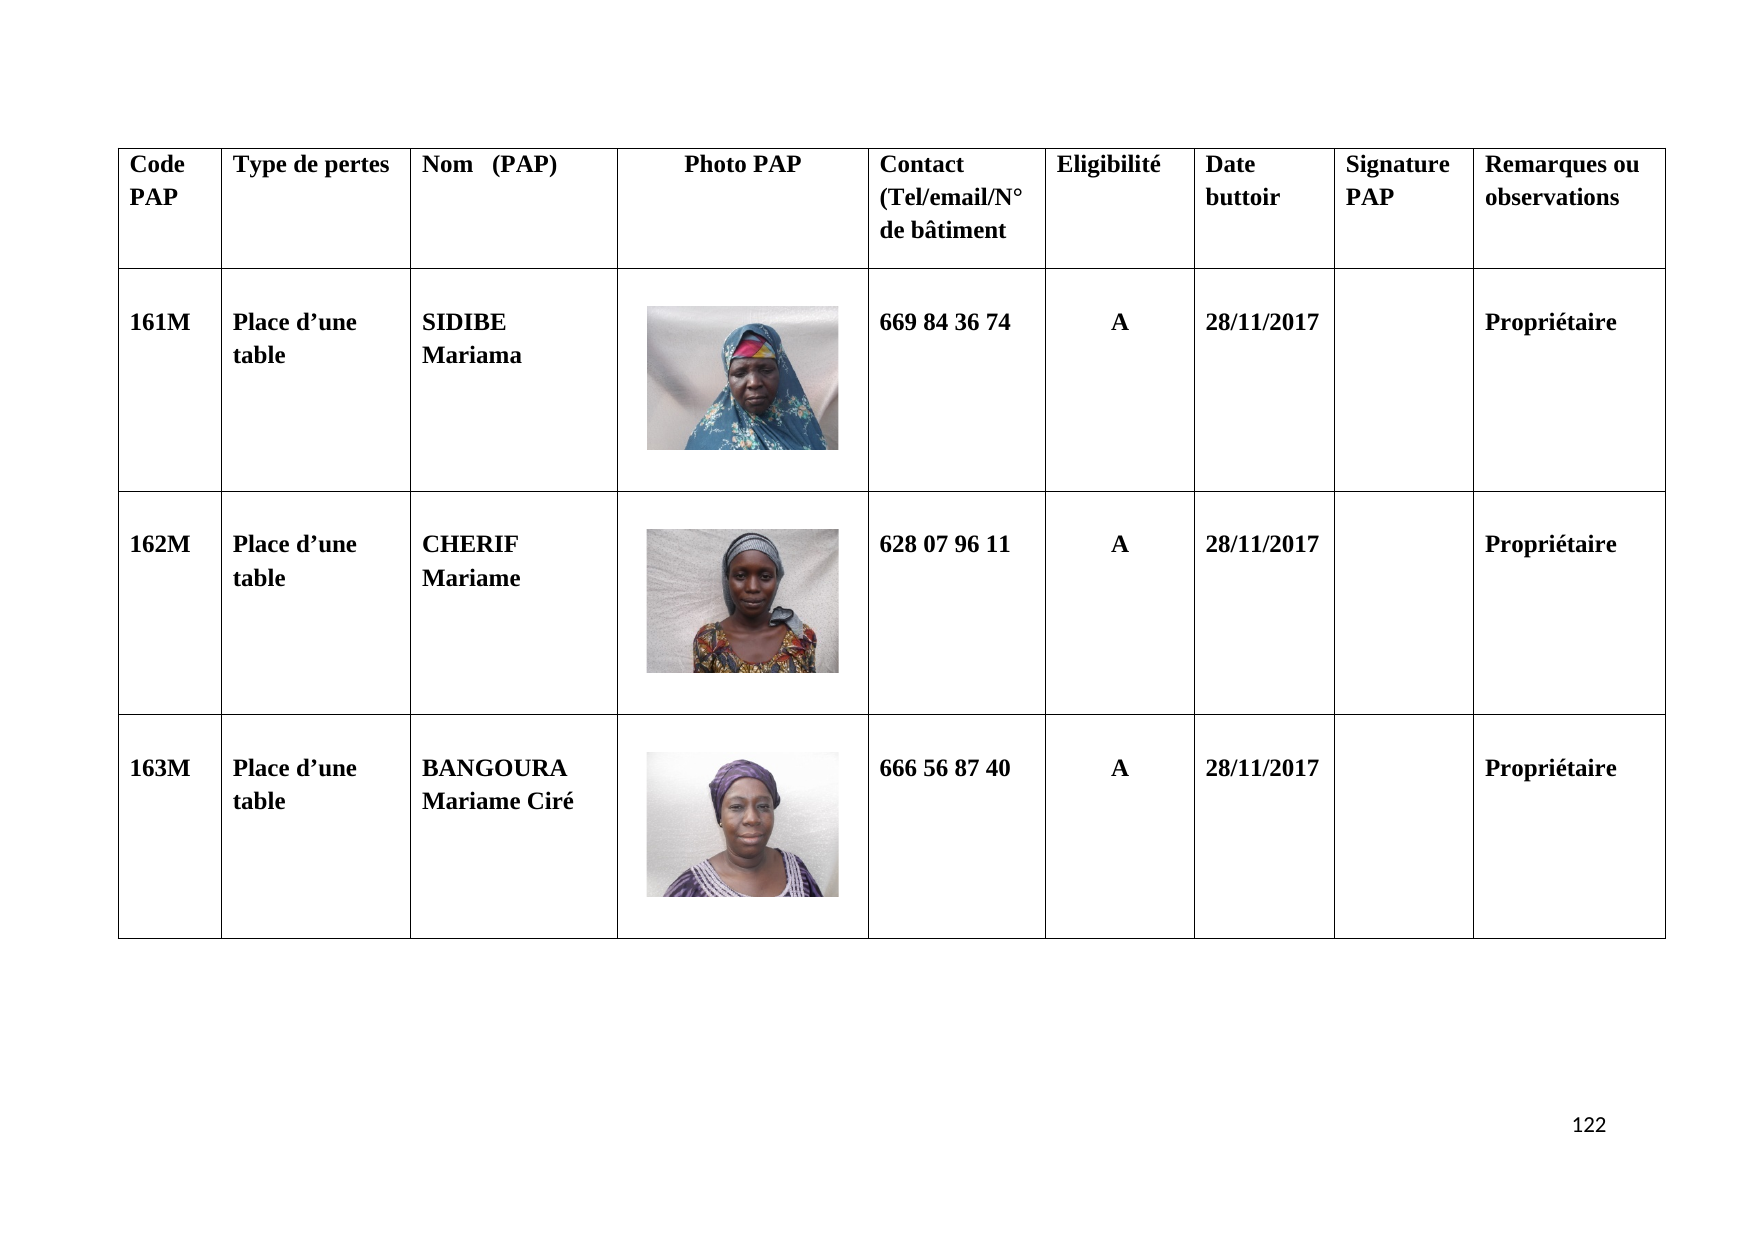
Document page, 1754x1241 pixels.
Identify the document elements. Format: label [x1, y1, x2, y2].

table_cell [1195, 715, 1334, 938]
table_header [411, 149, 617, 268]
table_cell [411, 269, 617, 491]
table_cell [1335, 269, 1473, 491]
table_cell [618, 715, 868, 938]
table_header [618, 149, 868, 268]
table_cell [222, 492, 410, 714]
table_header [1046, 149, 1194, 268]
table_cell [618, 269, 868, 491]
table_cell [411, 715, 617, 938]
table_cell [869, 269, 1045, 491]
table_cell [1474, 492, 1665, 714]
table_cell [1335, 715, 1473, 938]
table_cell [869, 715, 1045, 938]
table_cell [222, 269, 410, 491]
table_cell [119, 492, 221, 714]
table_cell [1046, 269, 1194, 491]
picture [647, 306, 839, 450]
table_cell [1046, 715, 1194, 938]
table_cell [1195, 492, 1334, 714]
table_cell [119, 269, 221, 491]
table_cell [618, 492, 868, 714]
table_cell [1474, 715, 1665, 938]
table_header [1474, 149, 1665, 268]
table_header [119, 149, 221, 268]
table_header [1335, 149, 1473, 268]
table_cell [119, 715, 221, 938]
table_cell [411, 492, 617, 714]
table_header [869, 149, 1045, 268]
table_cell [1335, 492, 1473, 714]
picture [646, 529, 839, 673]
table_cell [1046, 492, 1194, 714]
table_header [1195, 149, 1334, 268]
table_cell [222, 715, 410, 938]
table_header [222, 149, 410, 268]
picture [646, 752, 839, 897]
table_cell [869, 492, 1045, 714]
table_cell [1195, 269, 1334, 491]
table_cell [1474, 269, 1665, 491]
